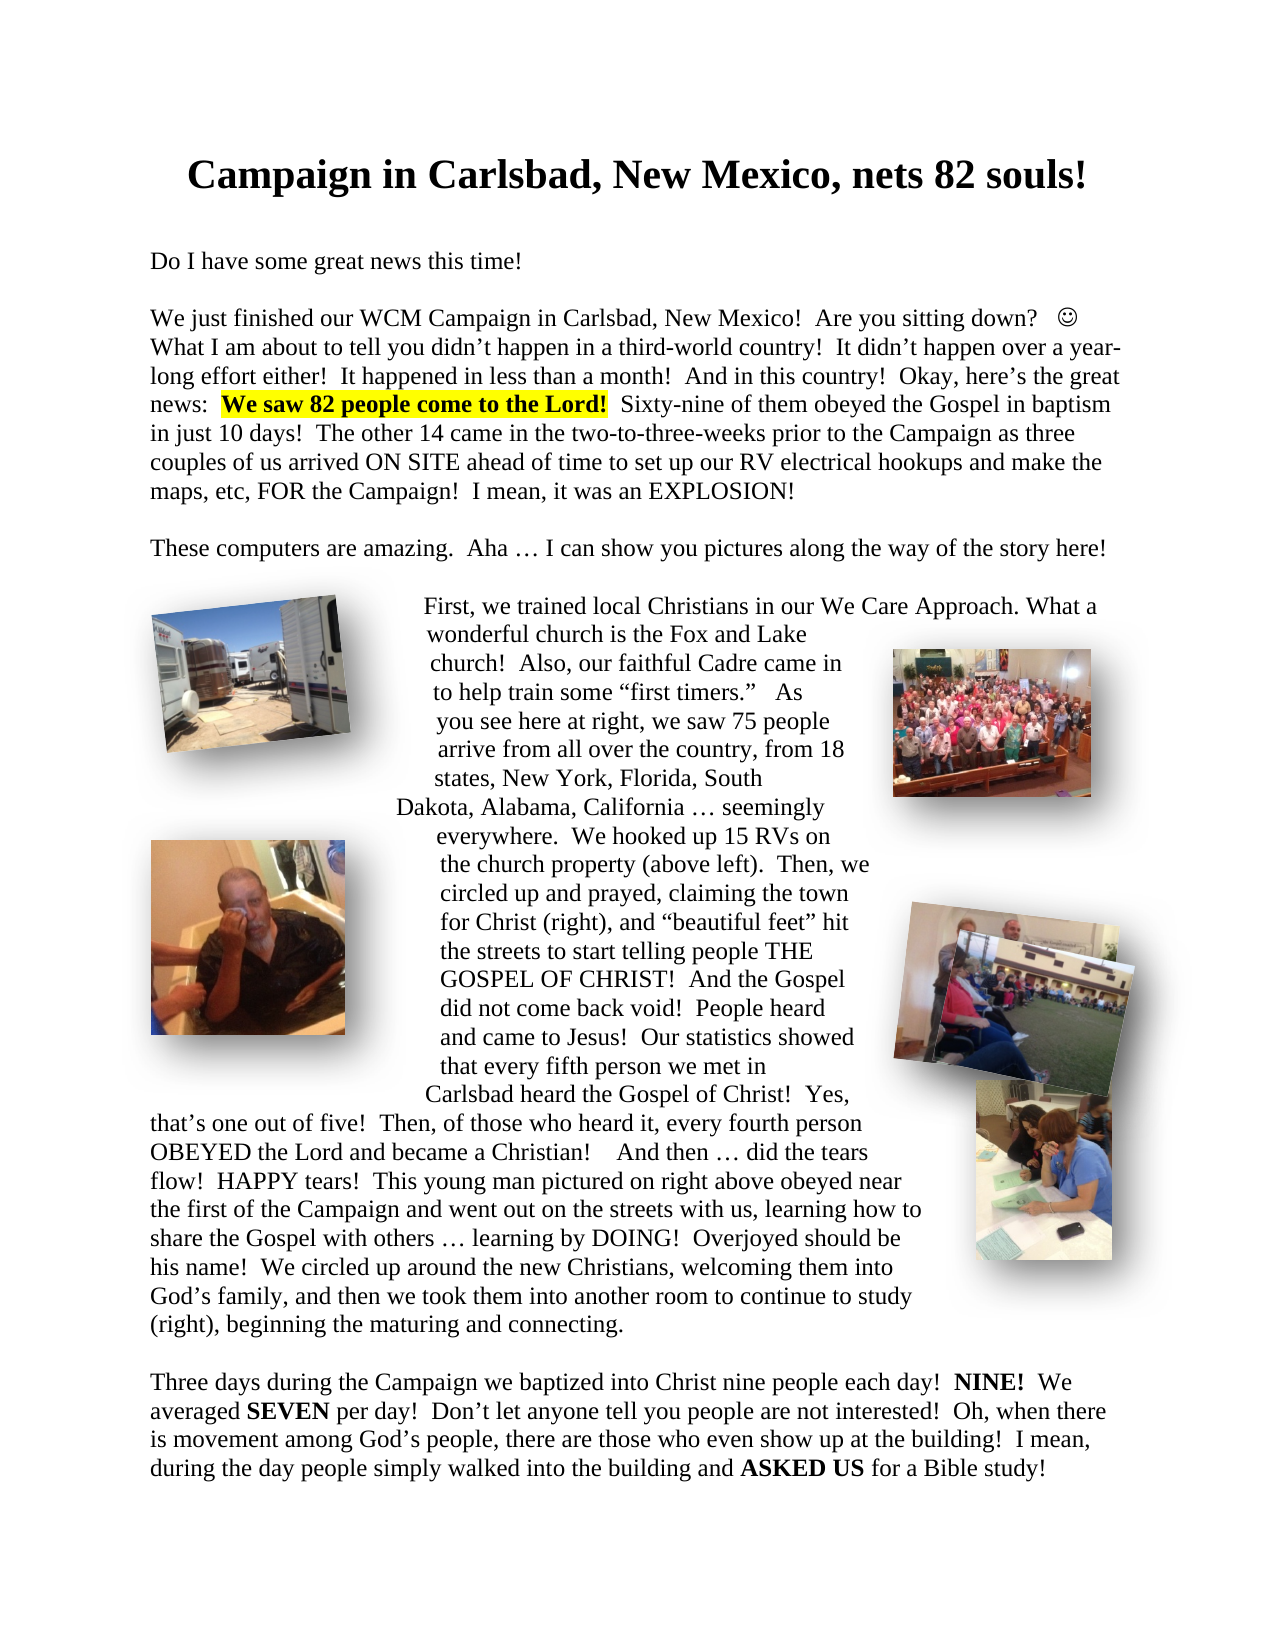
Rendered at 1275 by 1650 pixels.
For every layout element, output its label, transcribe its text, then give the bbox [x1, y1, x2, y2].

text These computers are amazing. Aha … I can show you pictures along the way of the story here! [150, 533, 1125, 562]
text We just finished our WCM Campaign in Carlsbad, New Mexico! Are you sitting down? What I am about to tell you didn’t happen in a third-world country! It didn’t happen over a year-long effort either! It happened in less than a month! And in this country! Okay, here’s the great news: We saw 82 people come to the Lord! Sixty-nine of them obeyed the Gospel in baptism in just 10 days! The other 14 came in the two-to-three-weeks prior to the Campaign as three couples of us arrived ON SITE ahead of time to set up our RV electrical hookups and make the maps, etc, FOR the Campaign! I mean, it was an EXPLOSION! [150, 303, 1125, 504]
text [150, 1367, 1125, 1482]
picture [933, 930, 1134, 1096]
text First, we trained local Christians in our We Care Approach. What a wonderful church is the Fox and Lake church! Also, our faithful Cadre came in to help train some “first timers.” As you see here at right, we saw 75 people arrive from all over the country, from 18 states, New York, Florida, South Dakota, Alabama, California … seemingly everywhere. We hooked up 15 RVs on the church property (above left). Then, we circled up and prayed, claiming the town for Christ (right), and “beautiful feet” hit the streets to start telling people THE GOSPEL OF CHRIST! And the Gospel did not come back void! People heard and came to Jesus! Our statistics showed that every fifth person we met in Carlsbad heard the Gospel of Christ! Yes, that’s one out of five! Then, of those who heard it, every fourth person OBEYED the Lord and became a Christian! And then … did the tears flow! HAPPY tears! This young man pictured on right above obeyed near the first of the Campaign and went out on the streets with us, learning how to share the Gospel with others … learning by DOING! Overjoyed should be his name! We circled up around the new Christians, welcoming them into God’s family, and then we took them into another room to continue to study (right), beginning the maturing and connecting. [150, 591, 1125, 1338]
text Do I have some great news this time! [150, 246, 1125, 274]
text Campaign in Carlsbad, New Mexico, nets 82 souls! [150, 150, 1125, 198]
